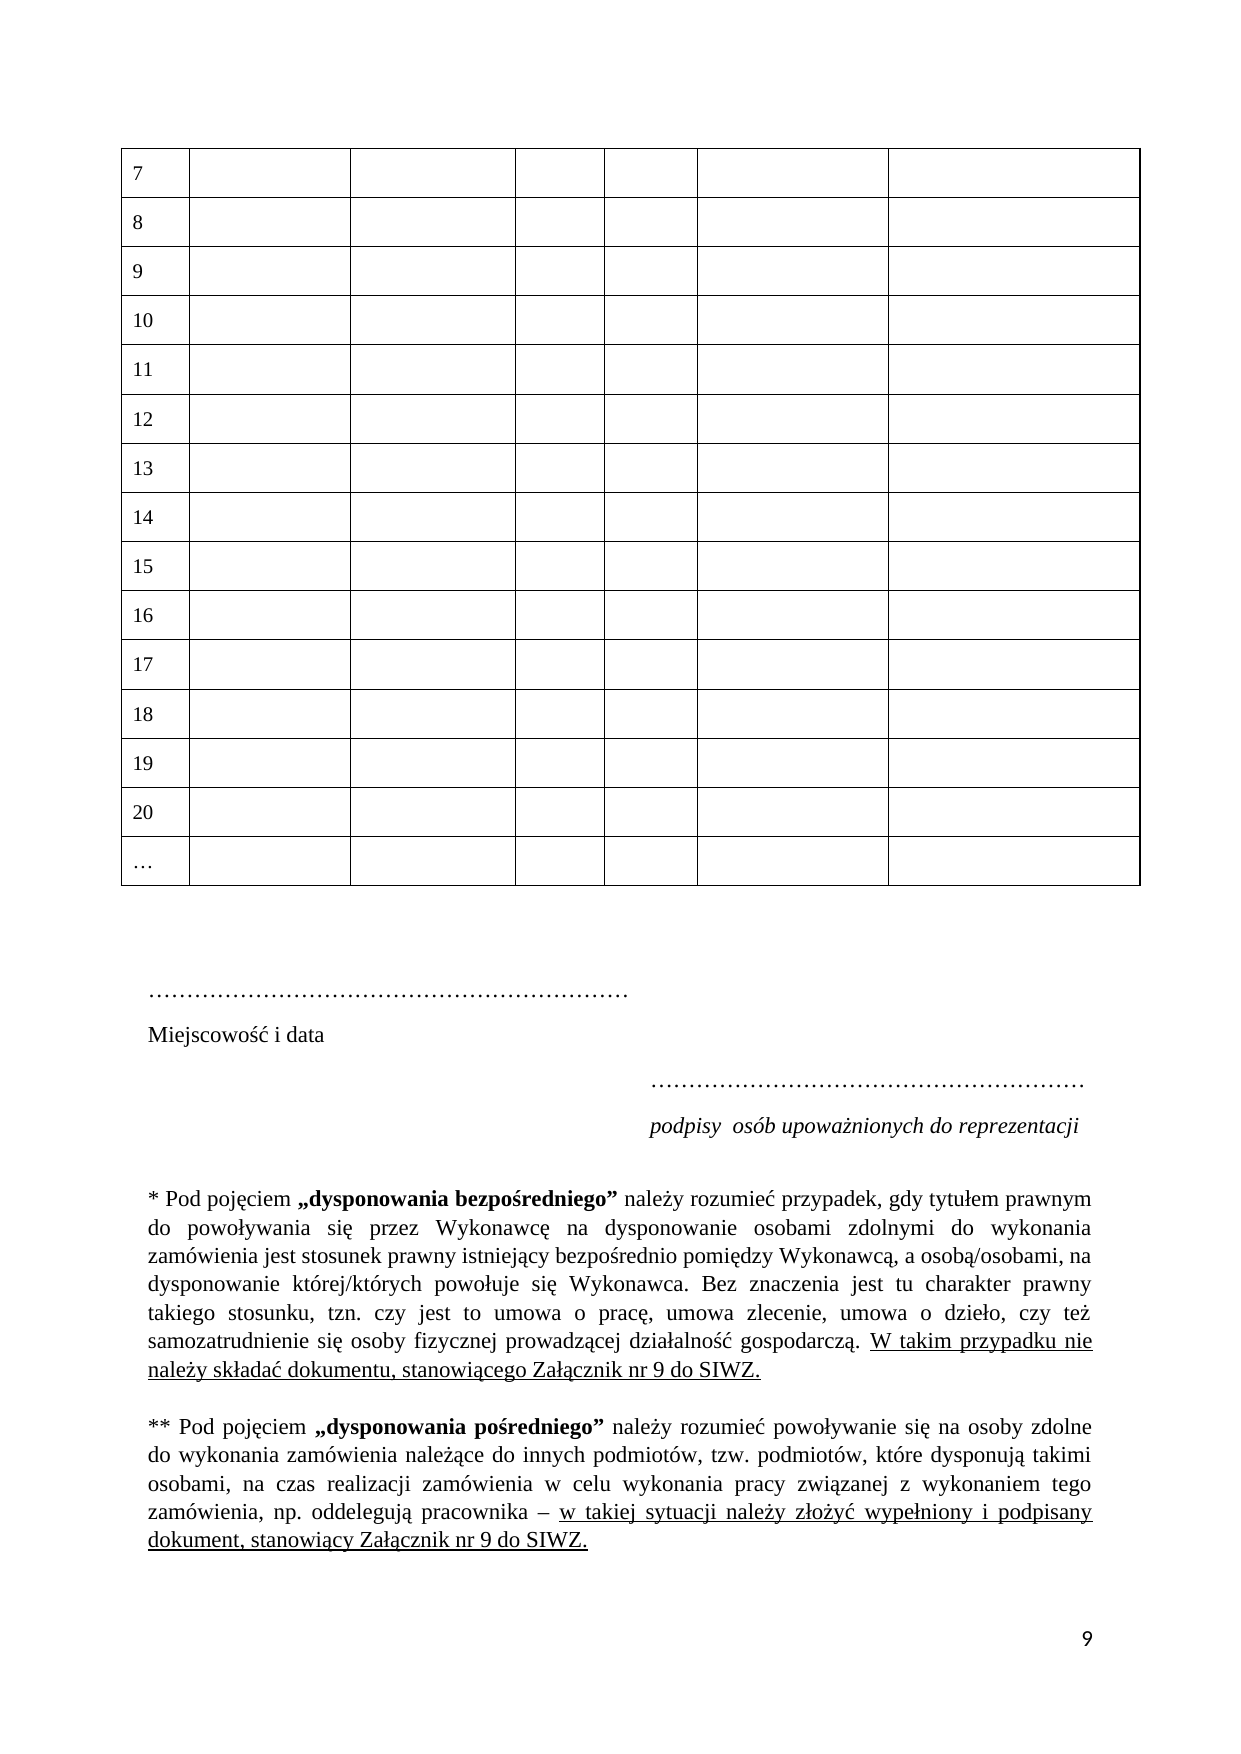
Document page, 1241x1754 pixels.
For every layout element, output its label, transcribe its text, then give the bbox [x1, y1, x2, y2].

table_cell [516, 198, 604, 246]
table_cell [605, 690, 697, 738]
table_cell [351, 739, 515, 787]
table_cell [516, 395, 604, 443]
table_cell [605, 395, 697, 443]
table_cell [516, 345, 604, 393]
table_cell [190, 591, 350, 639]
table_cell [698, 345, 888, 393]
table_cell [516, 444, 604, 492]
table_cell [190, 837, 350, 885]
table_cell [351, 542, 515, 590]
table_cell [605, 788, 697, 836]
table_cell 12 [122, 395, 189, 443]
table_cell [351, 345, 515, 393]
table_cell [516, 247, 604, 295]
table_cell [698, 149, 888, 197]
table_cell [190, 444, 350, 492]
table_cell [605, 837, 697, 885]
table_cell [889, 149, 1139, 197]
table_cell [698, 247, 888, 295]
text ** Pod pojęciem „dysponowania pośredniego” należy rozumieć powoływanie się na osoby zdolne do wykonania zamówienia należące do innych podmiotów, tzw. podmiotów, które dysponują takimi osobami, na czas realizacji zamówienia w celu wykonania pracy związanej z wykonaniem tego zamówienia, np. oddelegują pracownika – w takiej sytuacji należy złożyć wypełniony i podpisany dokument, stanowiący Załącznik nr 9 do SIWZ. [148, 1413, 1093, 1553]
text * Pod pojęciem „dysponowania bezpośredniego” należy rozumieć przypadek, gdy tytułem prawnym do powoływania się przez Wykonawcę na dysponowanie osobami zdolnymi do wykonania zamówienia jest stosunek prawny istniejący bezpośrednio pomiędzy Wykonawcą, a osobą/osobami, na dysponowanie której/których powołuje się Wykonawca. Bez znaczenia jest tu charakter prawny takiego stosunku, tzn. czy jest to umowa o pracę, umowa zlecenie, umowa o dzieło, czy też samozatrudnienie się osoby fizycznej prowadzącej działalność gospodarczą. W takim przypadku nie należy składać dokumentu, stanowiącego Załącznik nr 9 do SIWZ. [148, 1185, 1093, 1382]
table_cell [190, 345, 350, 393]
table_cell [190, 296, 350, 344]
table_cell [889, 345, 1139, 393]
table_cell [889, 296, 1139, 344]
table_cell [516, 837, 604, 885]
table_cell [351, 296, 515, 344]
table_cell 20 [122, 788, 189, 836]
table_cell [516, 739, 604, 787]
text podpisy osób upoważnionych do reprezentacji [650, 1112, 1093, 1138]
table_cell [351, 788, 515, 836]
table_cell [605, 640, 697, 688]
table_cell [889, 739, 1139, 787]
table_cell [190, 247, 350, 295]
table_cell 13 [122, 444, 189, 492]
table_cell [351, 247, 515, 295]
table_cell [516, 493, 604, 541]
table_cell [190, 640, 350, 688]
table_cell [190, 198, 350, 246]
table_cell [351, 837, 515, 885]
table_cell [698, 739, 888, 787]
table_cell [516, 788, 604, 836]
table_cell [190, 395, 350, 443]
table_cell [889, 493, 1139, 541]
table_cell 16 [122, 591, 189, 639]
table_cell [351, 690, 515, 738]
table_cell 11 [122, 345, 189, 393]
text ………………………………………………… [650, 1067, 1093, 1093]
table_cell 19 [122, 739, 189, 787]
table_cell [351, 198, 515, 246]
table_cell [698, 640, 888, 688]
table_cell … [122, 837, 189, 885]
table_cell [698, 198, 888, 246]
table_cell [190, 690, 350, 738]
table_cell [889, 444, 1139, 492]
table_cell [190, 788, 350, 836]
table_cell [889, 591, 1139, 639]
table_cell [605, 149, 697, 197]
table_cell 18 [122, 690, 189, 738]
table_cell [698, 591, 888, 639]
table_cell 8 [122, 198, 189, 246]
table_cell [889, 640, 1139, 688]
table_cell [605, 542, 697, 590]
table_cell [605, 247, 697, 295]
text ……………………………………………………… [148, 976, 1093, 1003]
table_cell [516, 296, 604, 344]
table_cell [889, 247, 1139, 295]
table_cell [516, 149, 604, 197]
table_cell [351, 149, 515, 197]
table_cell [516, 690, 604, 738]
table_cell [351, 591, 515, 639]
text Miejscowość i data [148, 1021, 1093, 1048]
table_cell [889, 542, 1139, 590]
table_cell [889, 198, 1139, 246]
table_cell [190, 149, 350, 197]
table_cell [516, 542, 604, 590]
table_cell 15 [122, 542, 189, 590]
table_cell [605, 591, 697, 639]
table_cell 14 [122, 493, 189, 541]
table_cell [889, 395, 1139, 443]
table_cell [698, 788, 888, 836]
table_cell [698, 395, 888, 443]
table_cell [605, 198, 697, 246]
table_cell [605, 296, 697, 344]
table_cell [190, 739, 350, 787]
table_cell [698, 690, 888, 738]
table_cell [516, 640, 604, 688]
table_cell [889, 690, 1139, 738]
table_cell [516, 591, 604, 639]
table_cell [698, 493, 888, 541]
table_cell 10 [122, 296, 189, 344]
table_cell [605, 493, 697, 541]
table_cell [190, 542, 350, 590]
table_cell [698, 542, 888, 590]
table_cell [190, 493, 350, 541]
table_cell [605, 345, 697, 393]
table_cell 7 [122, 149, 189, 197]
table_cell [351, 395, 515, 443]
table_cell [889, 837, 1139, 885]
table_cell [889, 788, 1139, 836]
table_cell [605, 444, 697, 492]
table_cell [351, 640, 515, 688]
table_cell [605, 739, 697, 787]
table_cell 9 [122, 247, 189, 295]
table_cell [698, 296, 888, 344]
table_cell [351, 444, 515, 492]
table_cell [698, 837, 888, 885]
table_cell [698, 444, 888, 492]
table_cell [351, 493, 515, 541]
table_cell 17 [122, 640, 189, 688]
